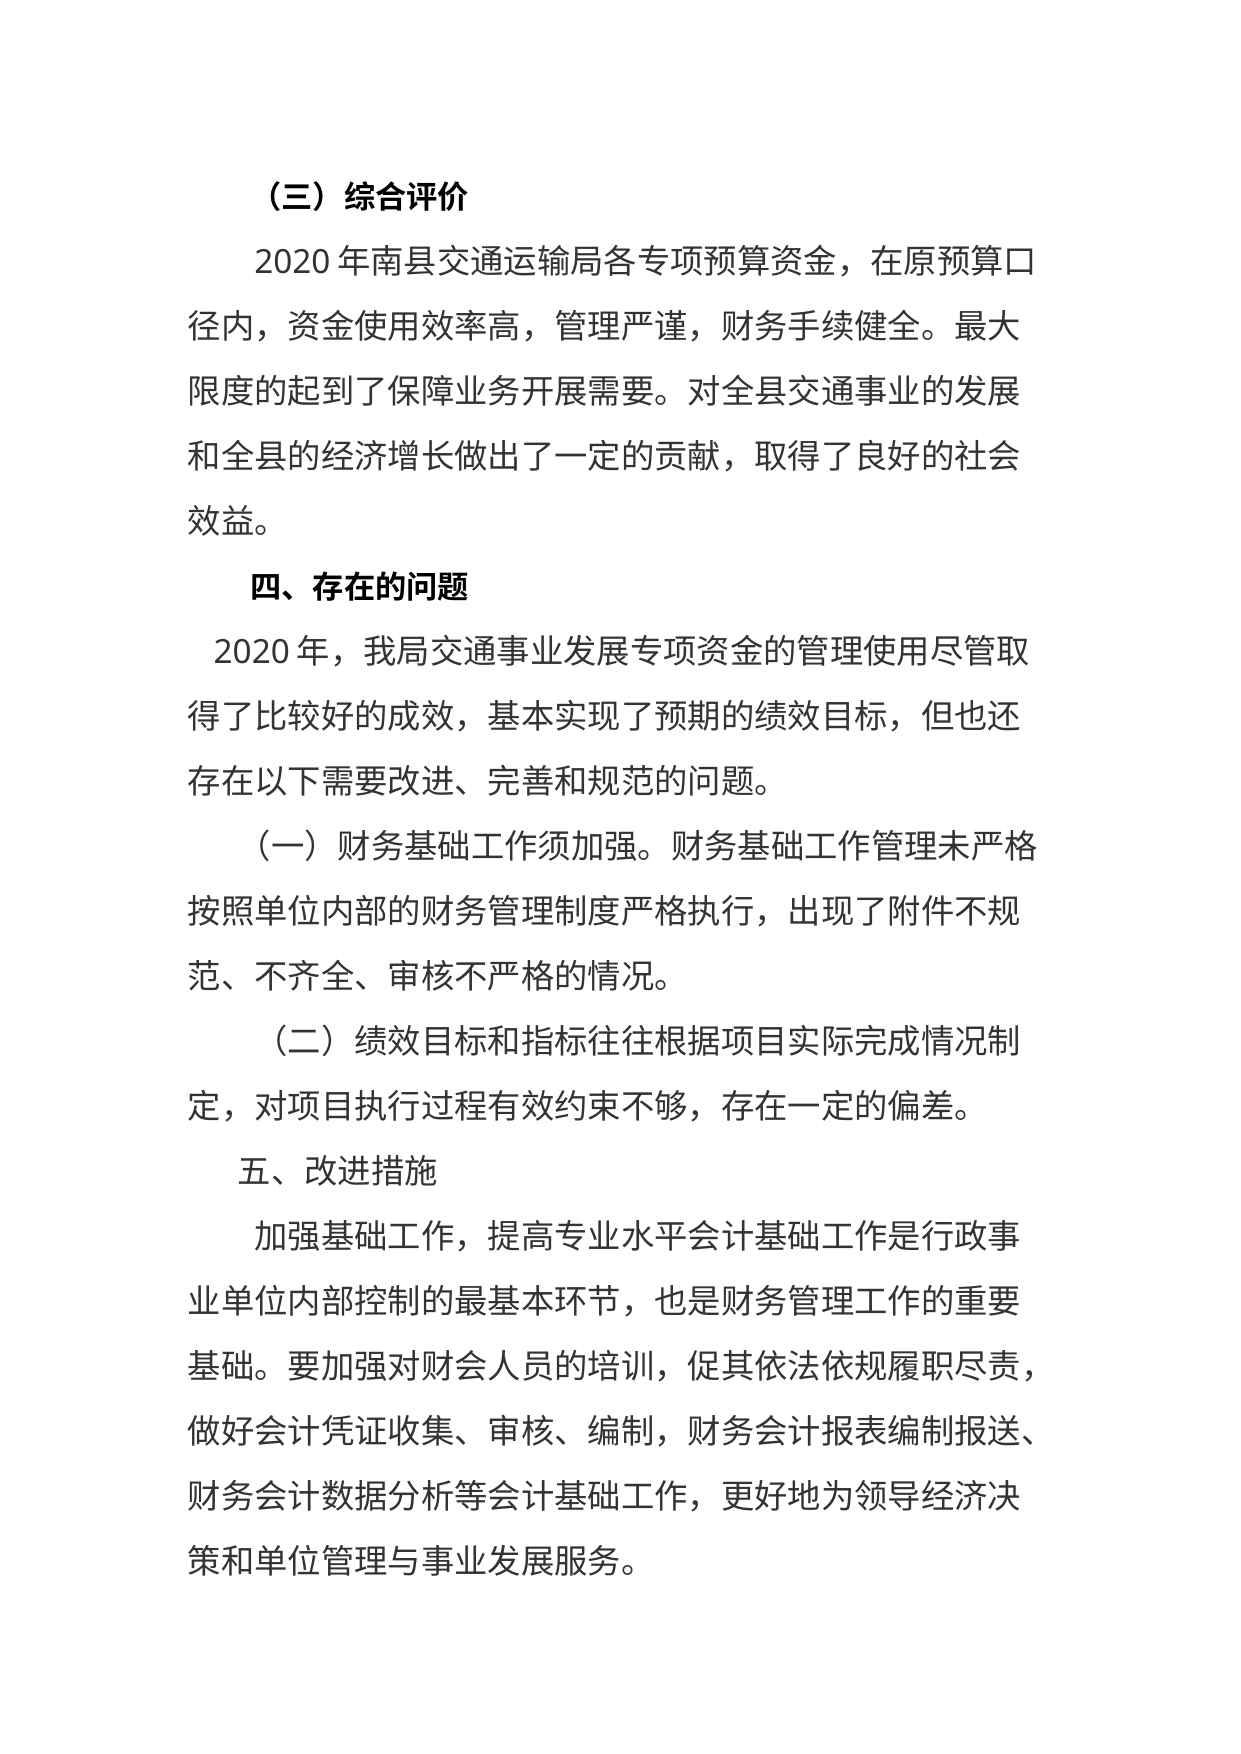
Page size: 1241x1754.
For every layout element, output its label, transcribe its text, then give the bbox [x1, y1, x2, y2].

text 2020年，我局交通事业发展专项资金的管理使用尽管取得了比较好的成效，基本实现了预期的绩效目标，但也还存在以下需要改进、完善和规范的问题。 [187, 617, 1053, 812]
text （二）绩效目标和指标往往根据项目实际完成情况制定，对项目执行过程有效约束不够，存在一定的偏差。 [187, 1007, 1053, 1137]
text （一）财务基础工作须加强。财务基础工作管理未严格按照单位内部的财务管理制度严格执行，出现了附件不规范、不齐全、审核不严格的情况。 [187, 812, 1053, 1007]
text （三）综合评价 [187, 162, 1053, 227]
text 2020年南县交通运输局各专项预算资金，在原预算口径内，资金使用效率高，管理严谨，财务手续健全。最大限度的起到了保障业务开展需要。对全县交通事业的发展和全县的经济增长做出了一定的贡献，取得了良好的社会效益。 [187, 227, 1053, 552]
text 五、改进措施 [187, 1137, 1053, 1202]
text 四、存在的问题 [187, 552, 1053, 617]
text 加强基础工作，提高专业水平会计基础工作是行政事业单位内部控制的最基本环节，也是财务管理工作的重要基础。要加强对财会人员的培训，促其依法依规履职尽责，做好会计凭证收集、审核、编制，财务会计报表编制报送、财务会计数据分析等会计基础工作，更好地为领导经济决策和单位管理与事业发展服务。 [187, 1202, 1053, 1592]
